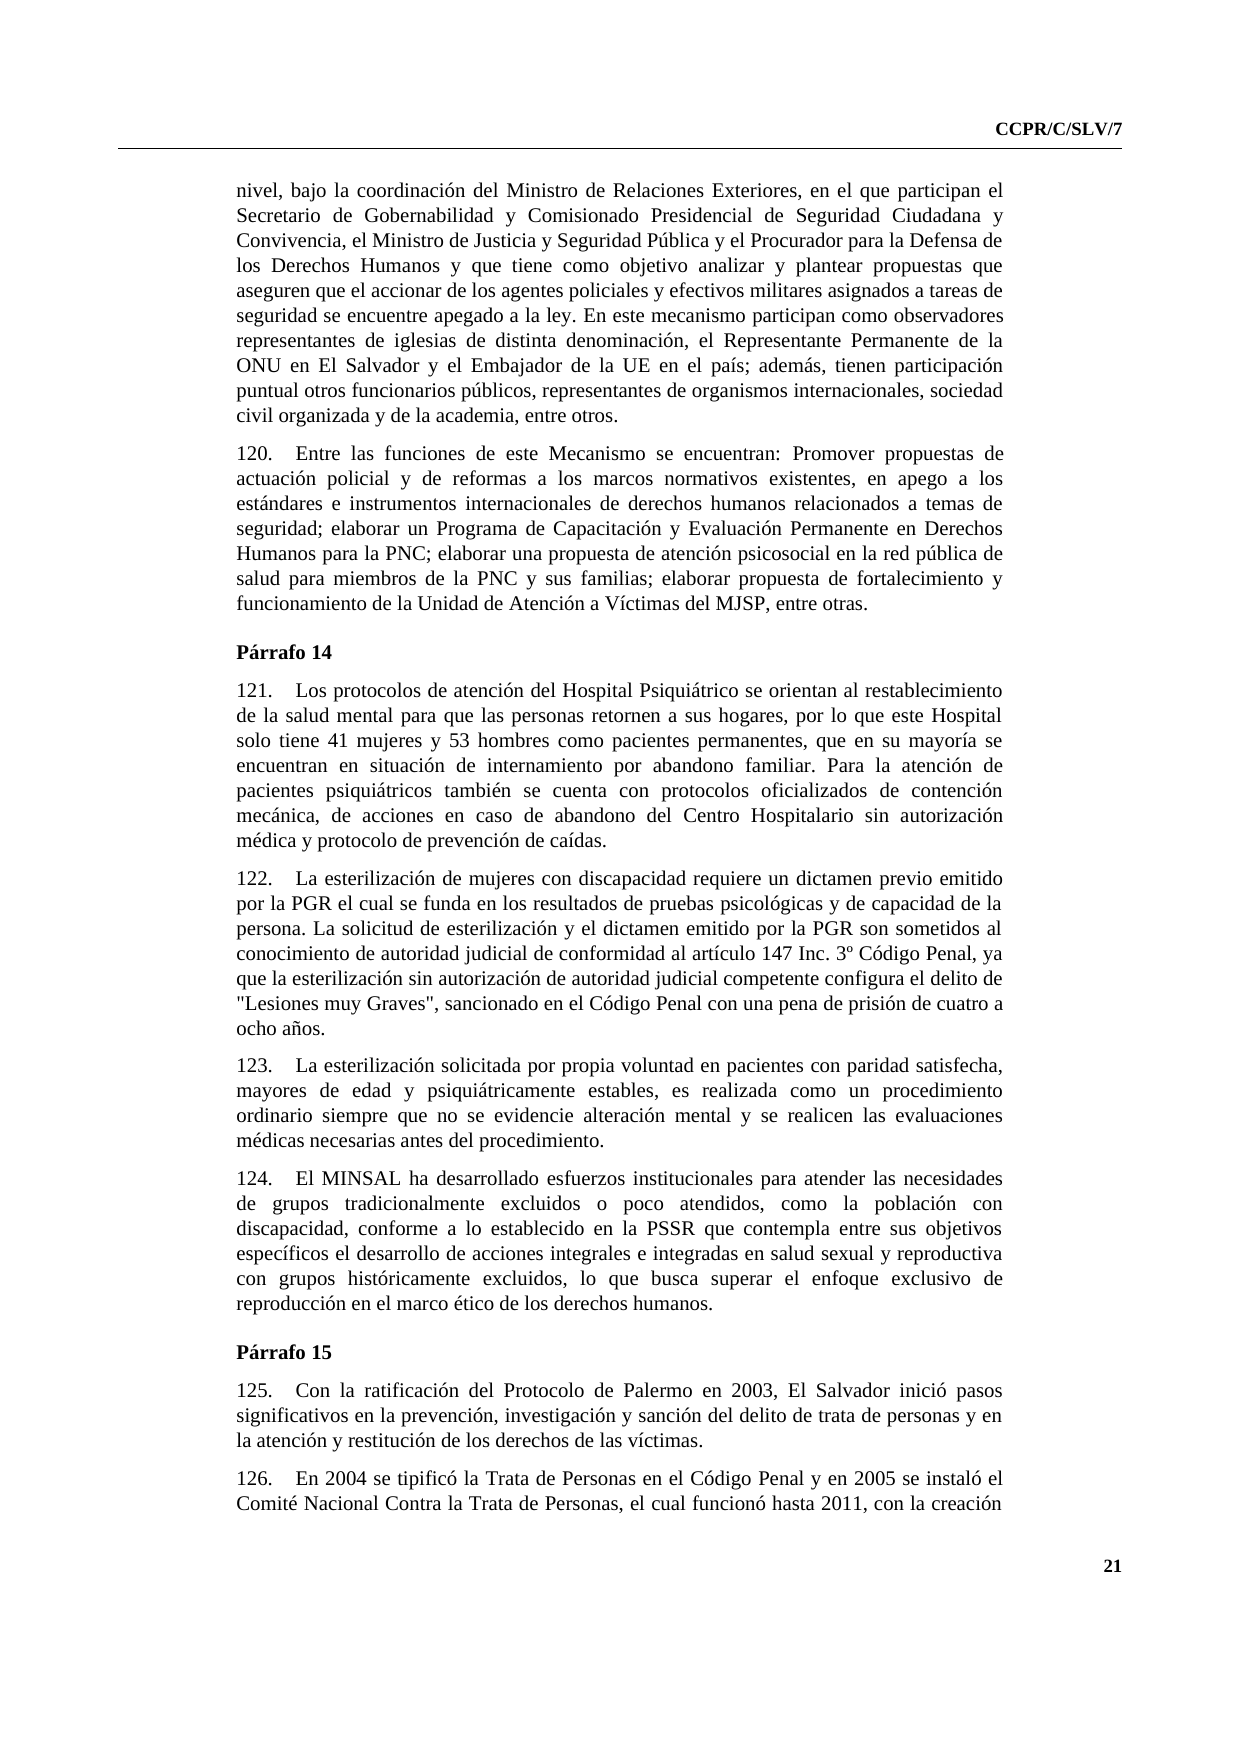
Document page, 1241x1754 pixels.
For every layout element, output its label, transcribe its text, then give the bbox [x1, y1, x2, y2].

list Entre las funciones de este Mecanismo se encuentran: Promover propuestas de actuación policial y de reformas a los marcos normativos existentes, en apego a los estándares e instrumentos internacionales de derechos humanos relacionados a temas de seguridad; elaborar un Programa de Capacitación y Evaluación Permanente en Derechos Humanos para la PNC; elaborar una propuesta de atención psicosocial en la red pública de salud para miembros de la PNC y sus familias; elaborar propuesta de fortalecimiento y funcionamiento de la Unidad de Atención a Víctimas del MJSP, entre otras. [236, 440, 1004, 615]
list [236, 177, 1004, 228]
list La esterilización solicitada por propia voluntad en pacientes con paridad satisfecha, mayores de edad y psiquiátricamente estables, es realizada como un procedimiento ordinario siempre que no se evidencie alteración mental y se realicen las evaluaciones médicas necesarias antes del procedimiento. [236, 1052, 1004, 1152]
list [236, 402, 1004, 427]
list La esterilización de mujeres con discapacidad requiere un dictamen previo emitido por la PGR el cual se funda en los resultados de pruebas psicológicas y de capacidad de la persona. La solicitud de esterilización y el dictamen emitido por la PGR son sometidos al conocimiento de autoridad judicial de conformidad al artículo 147 Inc. 3º Código Penal, ya que la esterilización sin autorización de autoridad judicial competente configura el delito de "Lesiones muy Graves", sancionado en el Código Penal con una pena de prisión de cuatro a ocho años. [236, 865, 1004, 1040]
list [236, 1465, 1004, 1515]
list Con la ratificación del Protocolo de Palermo en 2003, El Salvador inició pasos significativos en la prevención, investigación y sanción del delito de trata de personas y en la atención y restitución de los derechos de las víctimas. [236, 1377, 1004, 1452]
list El MINSAL ha desarrollado esfuerzos institucionales para atender las necesidades de grupos tradicionalmente excluidos o poco atendidos, como la población con discapacidad, conforme a lo establecido en la PSSR que contempla entre sus objetivos específicos el desarrollo de acciones integrales e integradas en salud sexual y reproductiva con grupos históricamente excluidos, lo que busca superar el enfoque exclusivo de reproducción en el marco ético de los derechos humanos. [236, 1165, 1004, 1315]
list Los protocolos de atención del Hospital Psiquiátrico se orientan al restablecimiento de la salud mental para que las personas retornen a sus hogares, por lo que este Hospital solo tiene 41 mujeres y 53 hombres como pacientes permanentes, que en su mayoría se encuentran en situación de internamiento por abandono familiar. Para la atención de pacientes psiquiátricos también se cuenta con protocolos oficializados de contención mecánica, de acciones en caso de abandono del Centro Hospitalario sin autorización médica y protocolo de prevención de caídas. [236, 677, 1004, 852]
text Párrafo 14 [118, 640, 1004, 665]
text Párrafo 15 [118, 1340, 1004, 1365]
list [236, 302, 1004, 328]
